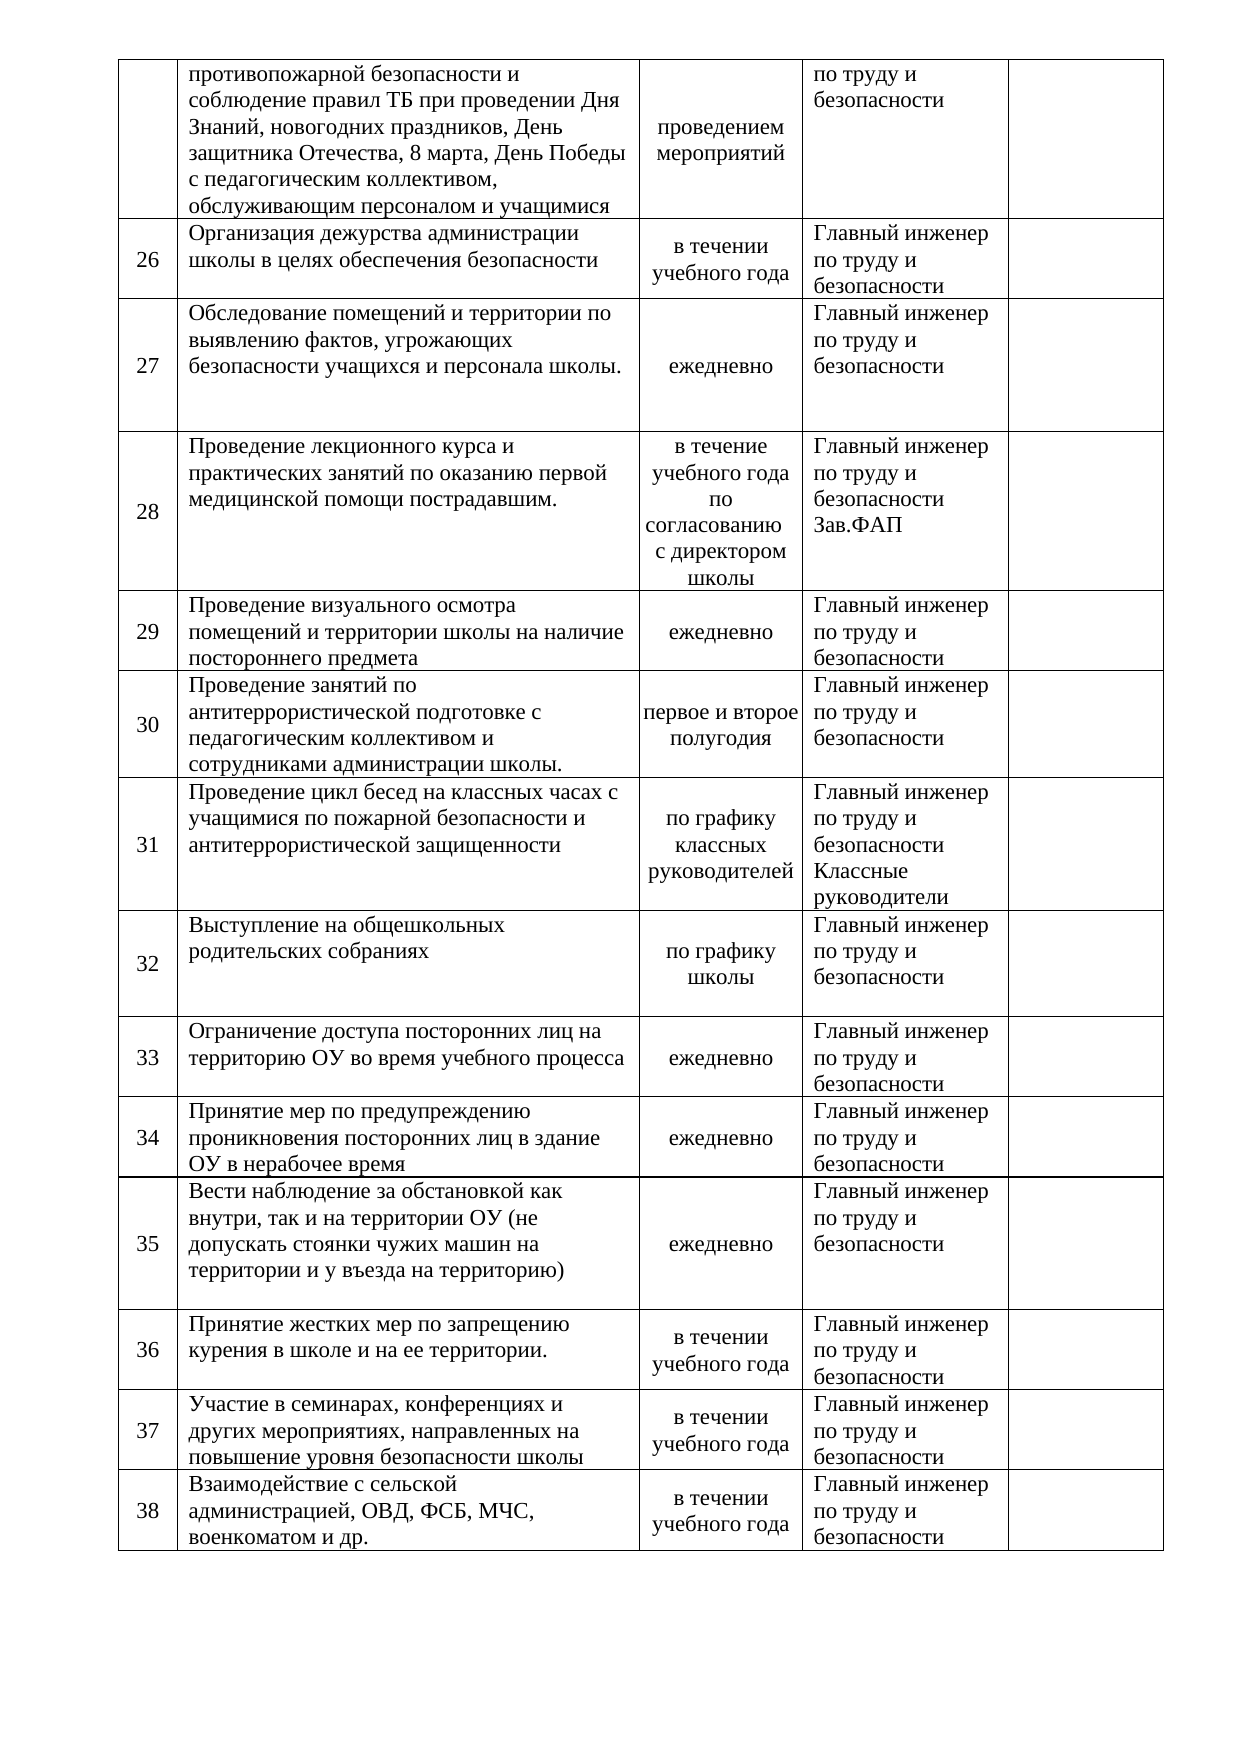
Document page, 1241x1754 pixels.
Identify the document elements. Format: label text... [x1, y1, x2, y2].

table_cell [1009, 1178, 1163, 1309]
table_cell в течении учебного года [640, 1390, 802, 1469]
table_cell 29 [119, 591, 177, 670]
table_cell 32 [119, 911, 177, 1016]
table_cell Вести наблюдение за обстановкой как внутри, так и на территории ОУ (не допускать стоянки чужих машин на территории и у въезда на территорию) [178, 1178, 639, 1309]
table_cell Главный инженер по труду и безопасности [803, 1097, 1008, 1176]
table_cell [1009, 591, 1163, 670]
table_cell ежедневно [640, 299, 802, 431]
table_cell Главный инженер по труду и безопасности Зав.ФАП [803, 432, 1008, 590]
table_cell Участие в семинарах, конференциях и других мероприятиях, направленных на повышение уровня безопасности школы [178, 1390, 639, 1469]
table_cell [1009, 1310, 1163, 1389]
table_cell в течение учебного года по согласованию с директором школы [640, 432, 802, 590]
table_cell Главный инженер по труду и безопасности [803, 671, 1008, 777]
table_cell Главный инженер по труду и безопасности [803, 1178, 1008, 1309]
table_cell 36 [119, 1310, 177, 1389]
table_cell 33 [119, 1017, 177, 1096]
table_cell в течении учебного года [640, 1310, 802, 1389]
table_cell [640, 60, 802, 218]
table_cell 30 [119, 671, 177, 777]
table_cell [1009, 432, 1163, 590]
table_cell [803, 60, 1008, 218]
table_cell Организация дежурства администрации школы в целях обеспечения безопасности [178, 219, 639, 298]
table_cell в течении учебного года [640, 1470, 802, 1549]
table_cell [1009, 1390, 1163, 1469]
table_cell Главный инженер по труду и безопасности [803, 591, 1008, 670]
table_cell [1009, 1470, 1163, 1549]
table_cell по графику классных руководителей [640, 778, 802, 910]
table_cell Проведение визуального осмотра помещений и территории школы на наличие постороннего предмета [178, 591, 639, 670]
table_cell Проведение лекционного курса и практических занятий по оказанию первой медицинской помощи пострадавшим. [178, 432, 639, 590]
table_cell в течении учебного года [640, 219, 802, 298]
table_cell Ограничение доступа посторонних лиц на территорию ОУ во время учебного процесса [178, 1017, 639, 1096]
table_cell Проведение цикл бесед на классных часах с учащимися по пожарной безопасности и антитеррористической защищенности [178, 778, 639, 910]
table_cell Обследование помещений и территории по выявлению фактов, угрожающих безопасности учащихся и персонала школы. [178, 299, 639, 431]
table_cell Принятие жестких мер по запрещению курения в школе и на ее территории. [178, 1310, 639, 1389]
table_cell 31 [119, 778, 177, 910]
table_cell [1009, 778, 1163, 910]
table_cell [1009, 1017, 1163, 1096]
table_cell [1009, 219, 1163, 298]
table_cell Выступление на общешкольных родительских собраниях [178, 911, 639, 1016]
table_cell Главный инженер по труду и безопасности [803, 219, 1008, 298]
table_cell ежедневно [640, 591, 802, 670]
table_cell [1009, 299, 1163, 431]
table_cell [1009, 911, 1163, 1016]
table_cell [178, 60, 639, 218]
table_cell по графику школы [640, 911, 802, 1016]
table_cell Главный инженер по труду и безопасности [803, 299, 1008, 431]
table_cell [1009, 1097, 1163, 1176]
table_cell 37 [119, 1390, 177, 1469]
table_cell ежедневно [640, 1097, 802, 1176]
table_cell первое и второе полугодия [640, 671, 802, 777]
table_cell [1009, 671, 1163, 777]
table_cell 35 [119, 1178, 177, 1309]
table_cell Принятие мер по предупреждению проникновения посторонних лиц в здание ОУ в нерабочее время [178, 1097, 639, 1176]
table_cell 27 [119, 299, 177, 431]
table_cell Главный инженер по труду и безопасности [803, 911, 1008, 1016]
table_cell 38 [119, 1470, 177, 1549]
table_cell [1009, 60, 1163, 218]
table_cell Проведение занятий по антитеррористической подготовке с педагогическим коллективом и сотрудниками администрации школы. [178, 671, 639, 777]
table_cell 34 [119, 1097, 177, 1176]
table_cell Главный инженер по труду и безопасности [803, 1310, 1008, 1389]
table_cell Главный инженер по труду и безопасности Классные руководители [803, 778, 1008, 910]
table_cell Главный инженер по труду и безопасности [803, 1017, 1008, 1096]
table_cell Взаимодействие с сельской администрацией, ОВД, ФСБ, МЧС, военкоматом и др. [178, 1470, 639, 1549]
table_cell 25 [119, 60, 177, 218]
table_cell Главный инженер по труду и безопасности [803, 1390, 1008, 1469]
table_cell 28 [119, 432, 177, 590]
table_cell Главный инженер по труду и безопасности [803, 1470, 1008, 1549]
table_cell ежедневно [640, 1178, 802, 1309]
table_cell 26 [119, 219, 177, 298]
table_cell ежедневно [640, 1017, 802, 1096]
